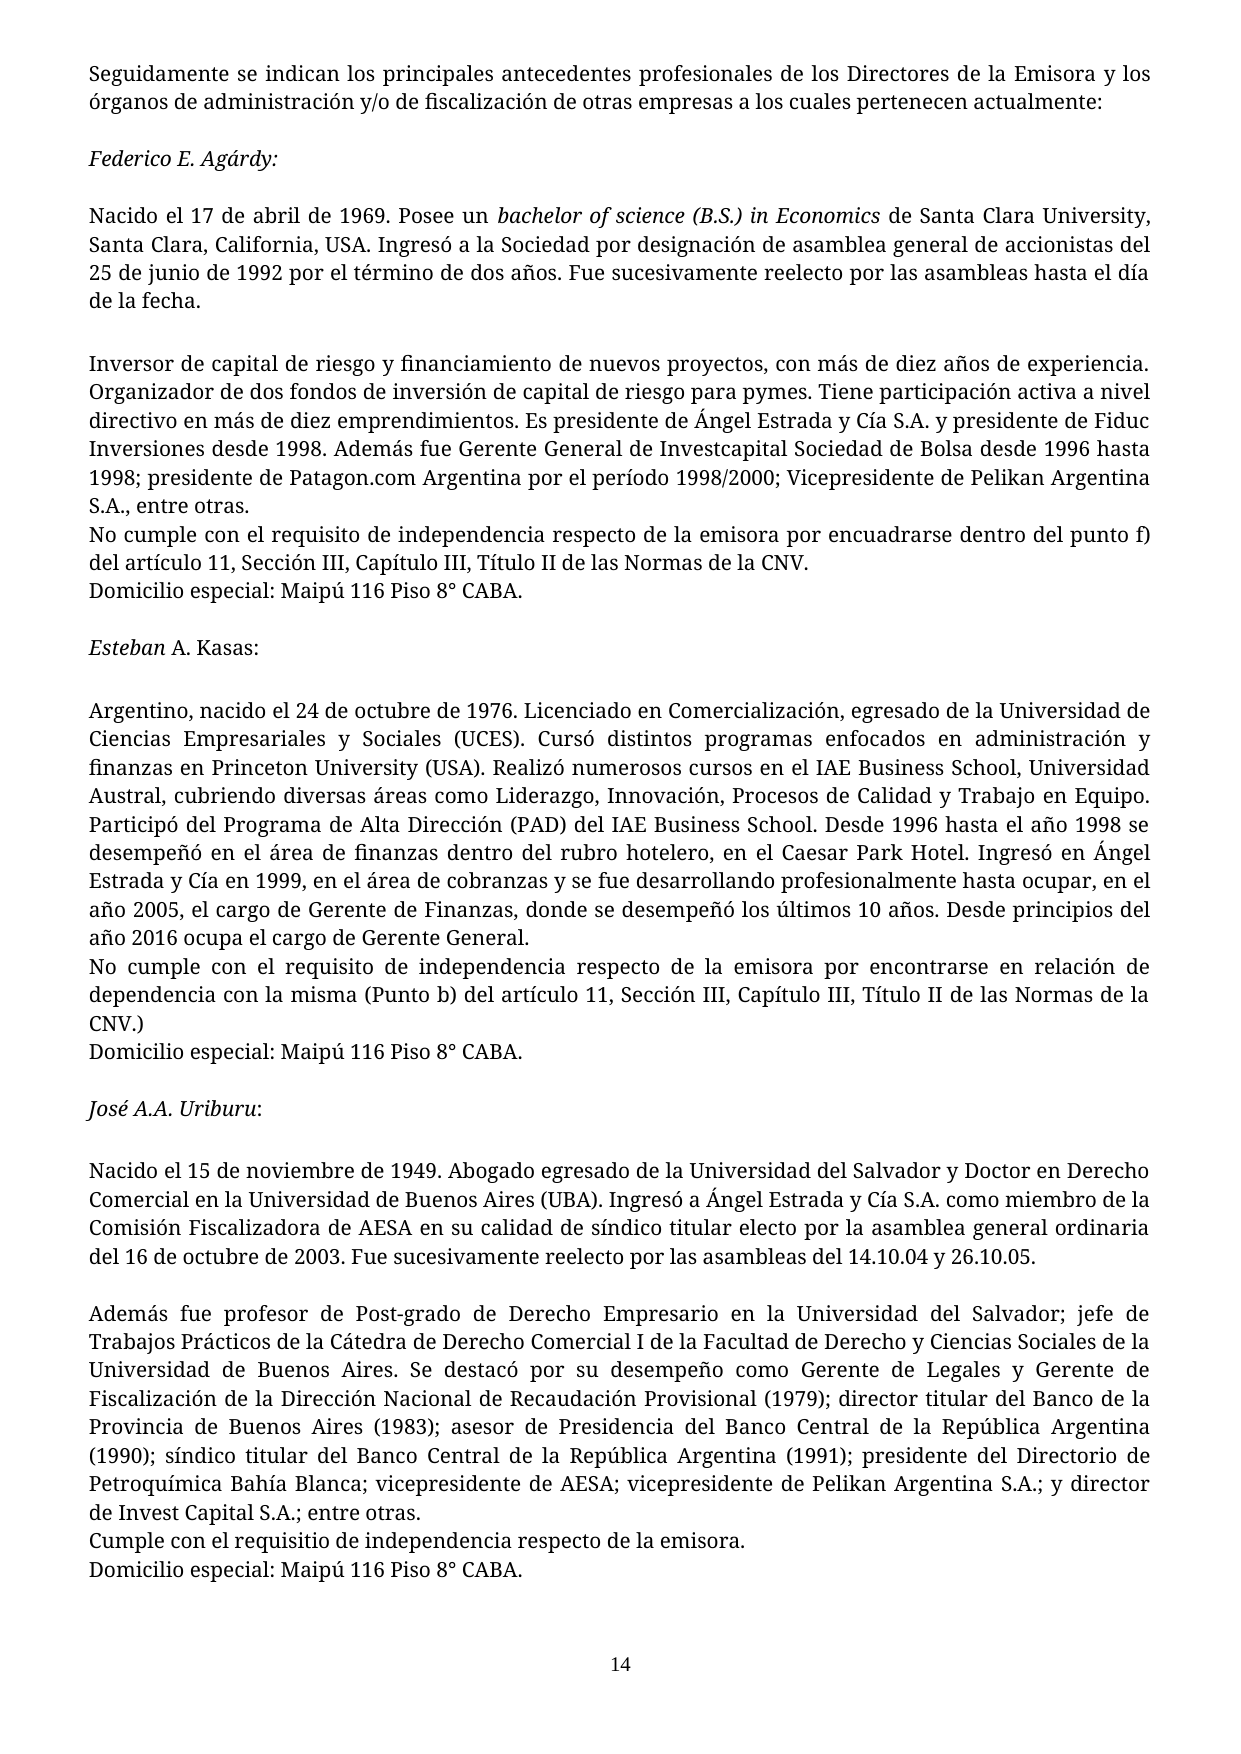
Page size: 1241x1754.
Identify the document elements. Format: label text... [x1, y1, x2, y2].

text Domicilio especial: Maipú 116 Piso 8° CABA. [89, 1037, 1152, 1066]
text Nacido el 17 de abril de 1969. Posee un bachelor of science (B.S.) in Economics de Santa Clara University, Santa Clara, California, USA. Ingresó a la Sociedad por designación de asamblea general de accionistas del 25 de junio de 1992 por el término de dos años. Fue sucesivamente reelecto por las asambleas hasta el día de la fecha. [89, 201, 1152, 315]
text No cumple con el requisito de independencia respecto de la emisora por encontrarse en relación de dependencia con la misma (Punto b) del artículo 11, Sección III, Capítulo III, Título II de las Normas de la CNV.) [89, 952, 1152, 1037]
text Cumple con el requisitio de independencia respecto de la emisora. [89, 1526, 1152, 1555]
text Domicilio especial: Maipú 116 Piso 8° CABA. [89, 1555, 1152, 1583]
text Nacido el 15 de noviembre de 1949. Abogado egresado de la Universidad del Salvador y Doctor en Derecho Comercial en la Universidad de Buenos Aires (UBA). Ingresó a Ángel Estrada y Cía S.A. como miembro de la Comisión Fiscalizadora de AESA en su calidad de síndico titular electo por la asamblea general ordinaria del 16 de octubre de 2003. Fue sucesivamente reelecto por las asambleas del 14.10.04 y 26.10.05. [89, 1157, 1152, 1270]
text Domicilio especial: Maipú 116 Piso 8° CABA. [89, 577, 1152, 605]
text José A.A. Uriburu: [89, 1094, 1152, 1122]
text Inversor de capital de riesgo y financiamiento de nuevos proyectos, con más de diez años de experiencia. Organizador de dos fondos de inversión de capital de riesgo para pymes. Tiene participación activa a nivel directivo en más de diez emprendimientos. Es presidente de Ángel Estrada y Cía S.A. y presidente de Fiduc Inversiones desde 1998. Además fue Gerente General de Investcapital Sociedad de Bolsa desde 1996 hasta 1998; presidente de Patagon.com Argentina por el período 1998/2000; Vicepresidente de Pelikan Argentina S.A., entre otras. [89, 349, 1152, 520]
text Argentino, nacido el 24 de octubre de 1976. Licenciado en Comercialización, egresado de la Universidad de Ciencias Empresariales y Sociales (UCES). Cursó distintos programas enfocados en administración y finanzas en Princeton University (USA). Realizó numerosos cursos en el IAE Business School, Universidad Austral, cubriendo diversas áreas como Liderazgo, Innovación, Procesos de Calidad y Trabajo en Equipo. Participó del Programa de Alta Dirección (PAD) del IAE Business School. Desde 1996 hasta el año 1998 se desempeñó en el área de finanzas dentro del rubro hotelero, en el Caesar Park Hotel. Ingresó en Ángel Estrada y Cía en 1999, en el área de cobranzas y se fue desarrollando profesionalmente hasta ocupar, en el año 2005, el cargo de Gerente de Finanzas, donde se desempeñó los últimos 10 años. Desde principios del año 2016 ocupa el cargo de Gerente General. [89, 696, 1152, 952]
text No cumple con el requisito de independencia respecto de la emisora por encuadrarse dentro del punto f) del artículo 11, Sección III, Capítulo III, Título II de las Normas de la CNV. [89, 520, 1152, 577]
text Seguidamente se indican los principales antecedentes profesionales de los Directores de la Emisora y los órganos de administración y/o de fiscalización de otras empresas a los cuales pertenecen actualmente: [89, 59, 1152, 116]
text Esteban A. Kasas: [89, 633, 1152, 662]
text Federico E. Agárdy: [89, 144, 1152, 173]
text Además fue profesor de Post-grado de Derecho Empresario en la Universidad del Salvador; jefe de Trabajos Prácticos de la Cátedra de Derecho Comercial I de la Facultad de Derecho y Ciencias Sociales de la Universidad de Buenos Aires. Se destacó por su desempeño como Gerente de Legales y Gerente de Fiscalización de la Dirección Nacional de Recaudación Provisional (1979); director titular del Banco de la Provincia de Buenos Aires (1983); asesor de Presidencia del Banco Central de la República Argentina (1990); síndico titular del Banco Central de la República Argentina (1991); presidente del Directorio de Petroquímica Bahía Blanca; vicepresidente de AESA; vicepresidente de Pelikan Argentina S.A.; y director de Invest Capital S.A.; entre otras. [89, 1299, 1152, 1526]
